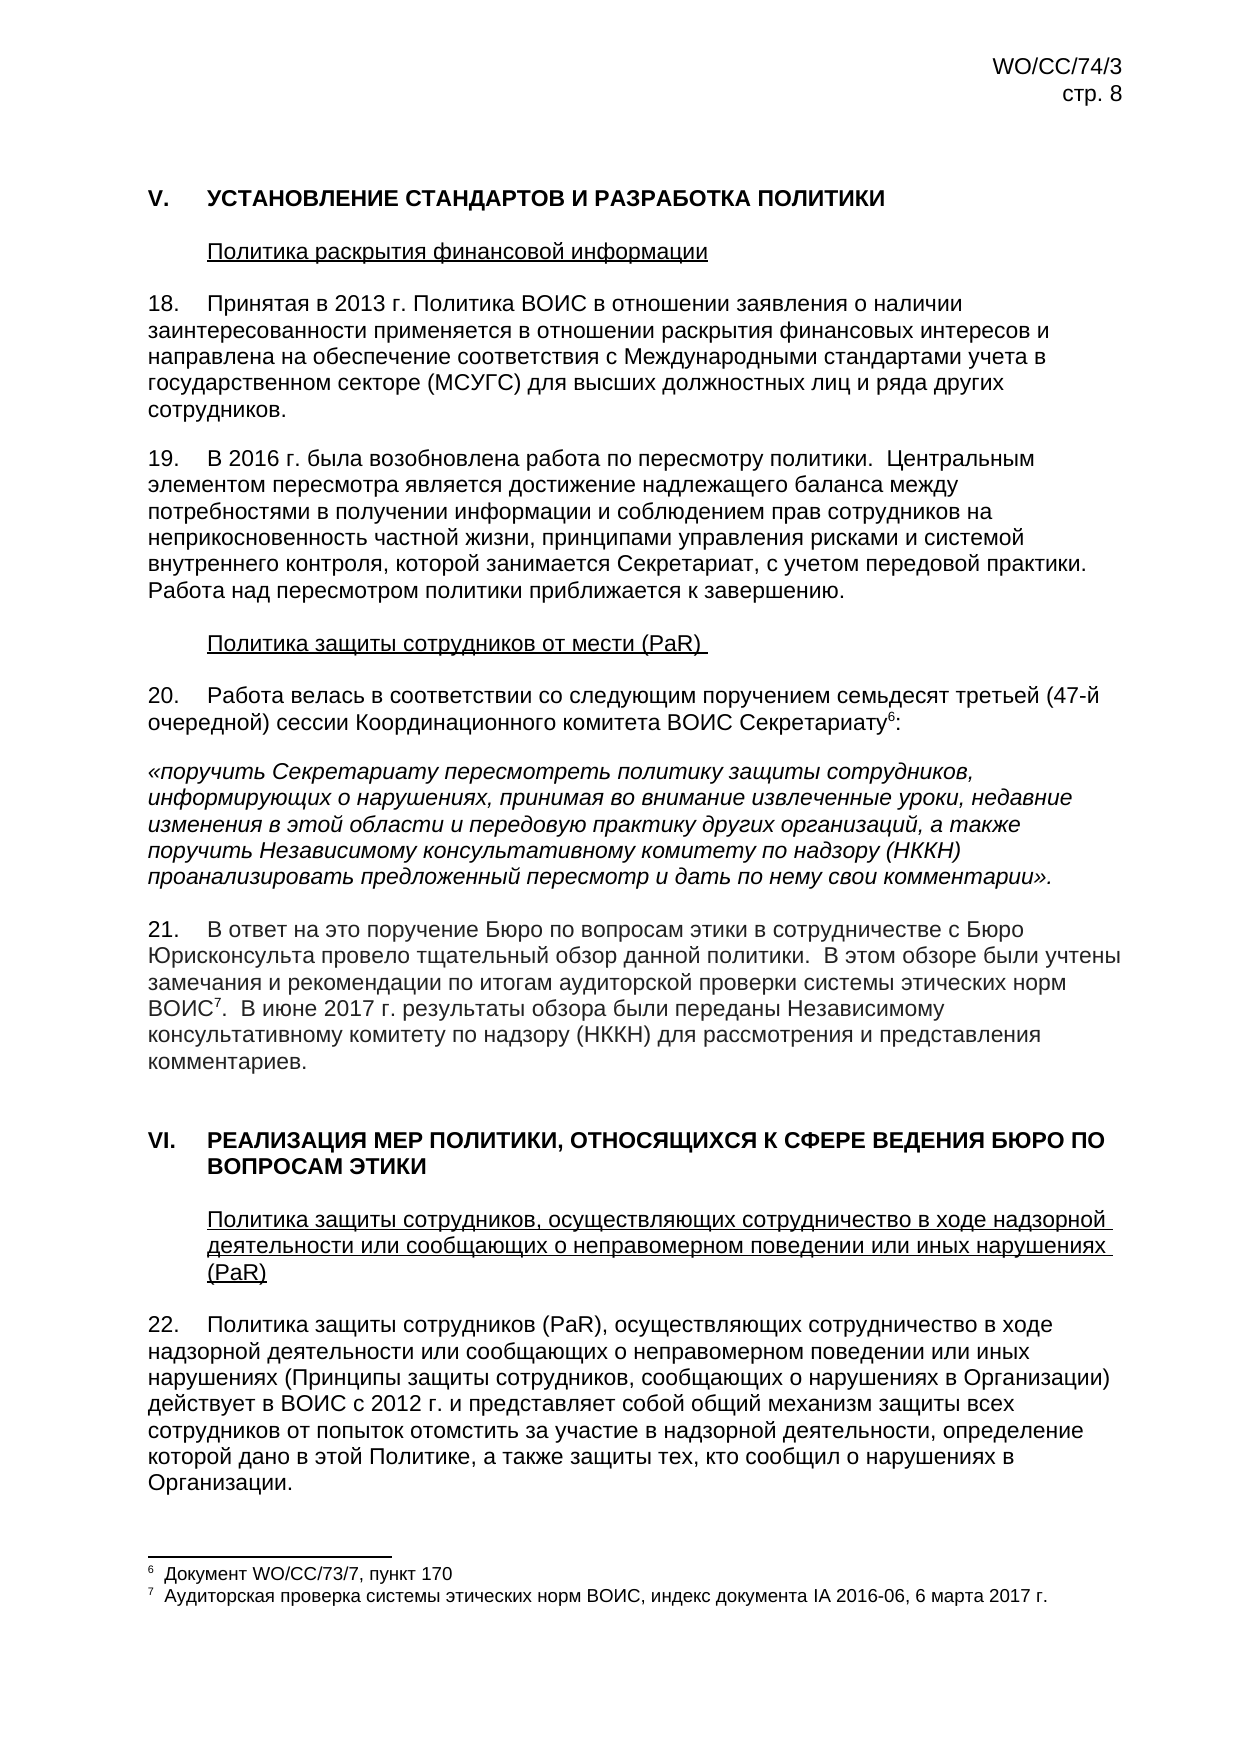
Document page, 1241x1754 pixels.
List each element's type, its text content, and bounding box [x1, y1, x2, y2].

text Политика раскрытия финансовой информации [207, 238, 1122, 264]
list «поручить Секретариату пересмотреть политику защиты сотрудников, информирующих о нарушениях, принимая во внимание извлеченные уроки, недавние изменения в этой области и передовую практику других организаций, а также поручить Независимому консультативному комитету по надзору (НККН) проанализировать предложенный пересмотр и дать по нему свои комментарии». [148, 758, 1122, 889]
text В ответ на это поручение Бюро по вопросам этики в сотрудничестве с Бюро Юрисконсульта провело тщательный обзор данной политики. В этом обзоре были учтены замечания и рекомендации по итогам аудиторской проверки системы этических норм ВОИС. В июне 2017 г. результаты обзора были переданы Независимому консультативному комитету по надзору (НККН) для рассмотрения и представления комментариев. [148, 916, 1122, 1074]
text Политика защиты сотрудников от мести (PaR) [207, 629, 1122, 656]
text Политика защиты сотрудников, осуществляющих сотрудничество в ходе надзорной деятельности или сообщающих о неправомерном поведении или иных нарушениях (PaR) [207, 1206, 1122, 1285]
text Работа велась в соответствии со следующим поручением семьдесят третьей (47-й очередной) сессии Координационного комитета ВОИС Секретариату: [148, 682, 1122, 735]
list УСТАНОВЛЕНИЕ СТАНДАРТОВ И РАЗРАБОТКА ПОЛИТИКИ [148, 185, 1122, 211]
text Политика защиты сотрудников (PaR), осуществляющих сотрудничество в ходе надзорной деятельности или сообщающих о неправомерном поведении или иных нарушениях (Принципы защиты сотрудников, сообщающих о нарушениях в Организации) действует в ВОИС с 2012 г. и представляет собой общий механизм защиты всех сотрудников от попыток отомстить за участие в надзорной деятельности, определение которой дано в этой Политике, а также защиты тех, кто сообщил о нарушениях в Организации. [148, 1311, 1122, 1496]
list РЕАЛИЗАЦИЯ МЕР ПОЛИТИКИ, ОТНОСЯЩИХСЯ К СФЕРЕ ВЕДЕНИЯ БЮРО ПО ВОПРОСАМ ЭТИКИ [148, 1127, 1122, 1179]
text В 2016 г. была возобновлена работа по пересмотру политики. Центральным элементом пересмотра является достижение надлежащего баланса между потребностями в получении информации и соблюдением прав сотрудников на неприкосновенность частной жизни, принципами управления рисками и системой внутреннего контроля, которой занимается Секретариат, с учетом передовой практики. Работа над пересмотром политики приближается к завершению. [148, 445, 1122, 603]
text Принятая в 2013 г. Политика ВОИС в отношении заявления о наличии заинтересованности применяется в отношении раскрытия финансовых интересов и направлена на обеспечение соответствия с Международными стандартами учета в государственном секторе (МСУГС) для высших должностных лиц и ряда других сотрудников. [148, 290, 1122, 422]
